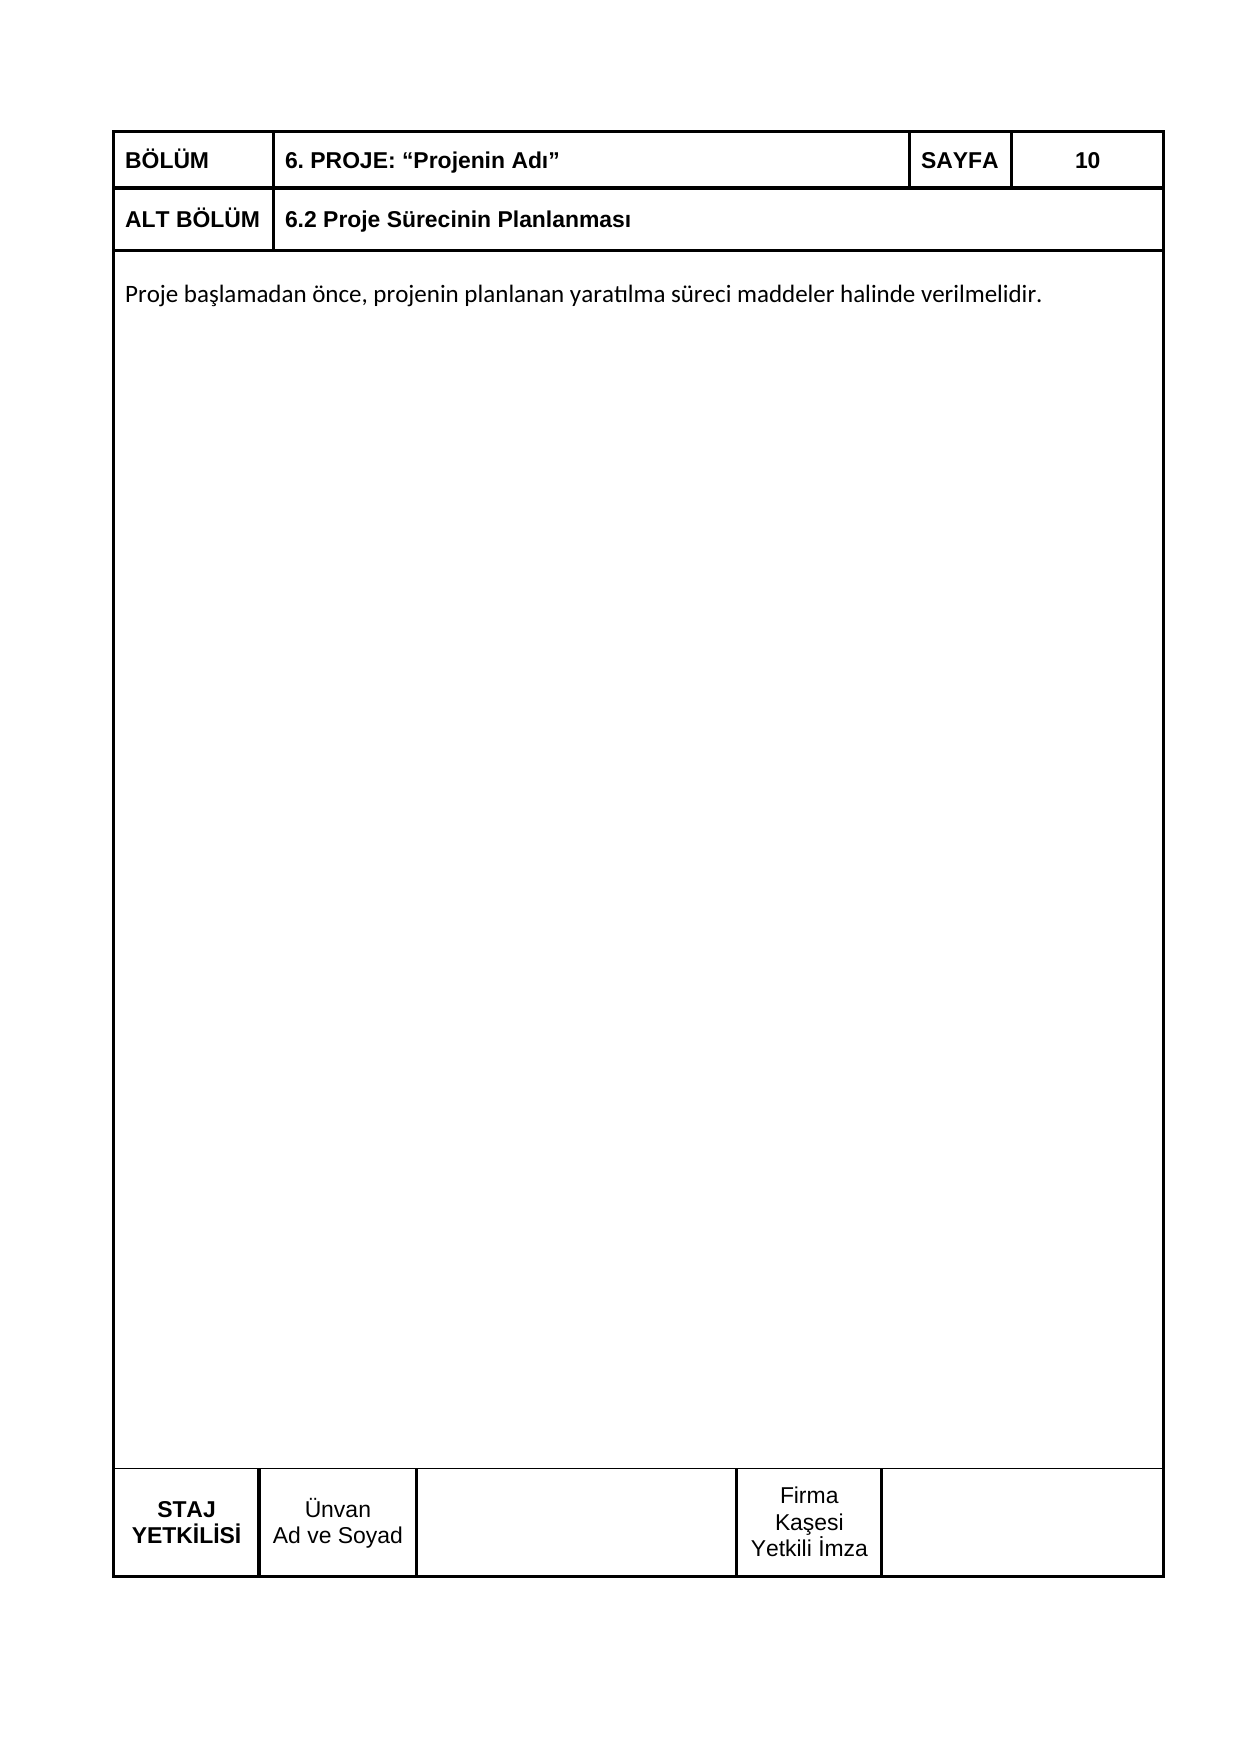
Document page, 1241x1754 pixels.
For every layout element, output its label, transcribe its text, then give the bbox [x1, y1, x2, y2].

table_cell [418, 1469, 735, 1575]
table_header 10 [1013, 133, 1162, 186]
table_cell 6.2 Proje Sürecinin Planlanması [275, 190, 1162, 249]
table_header SAYFA [911, 133, 1010, 186]
table_header BÖLÜM [115, 133, 272, 186]
table_cell ALT BÖLÜM [115, 190, 272, 249]
table_cell [883, 1469, 1162, 1575]
table_cell Ünvan Ad ve Soyad [261, 1469, 415, 1575]
table_cell Firma Kaşesi Yetkili İmza [738, 1469, 880, 1575]
table_cell Proje başlamadan önce, projenin planlanan yaratılma süreci maddeler halinde verilmelidir. [115, 252, 1162, 1468]
table_cell STAJ YETKİLİSİ [115, 1469, 257, 1575]
table_header 6. PROJE: “Projenin Adı” [275, 133, 908, 186]
